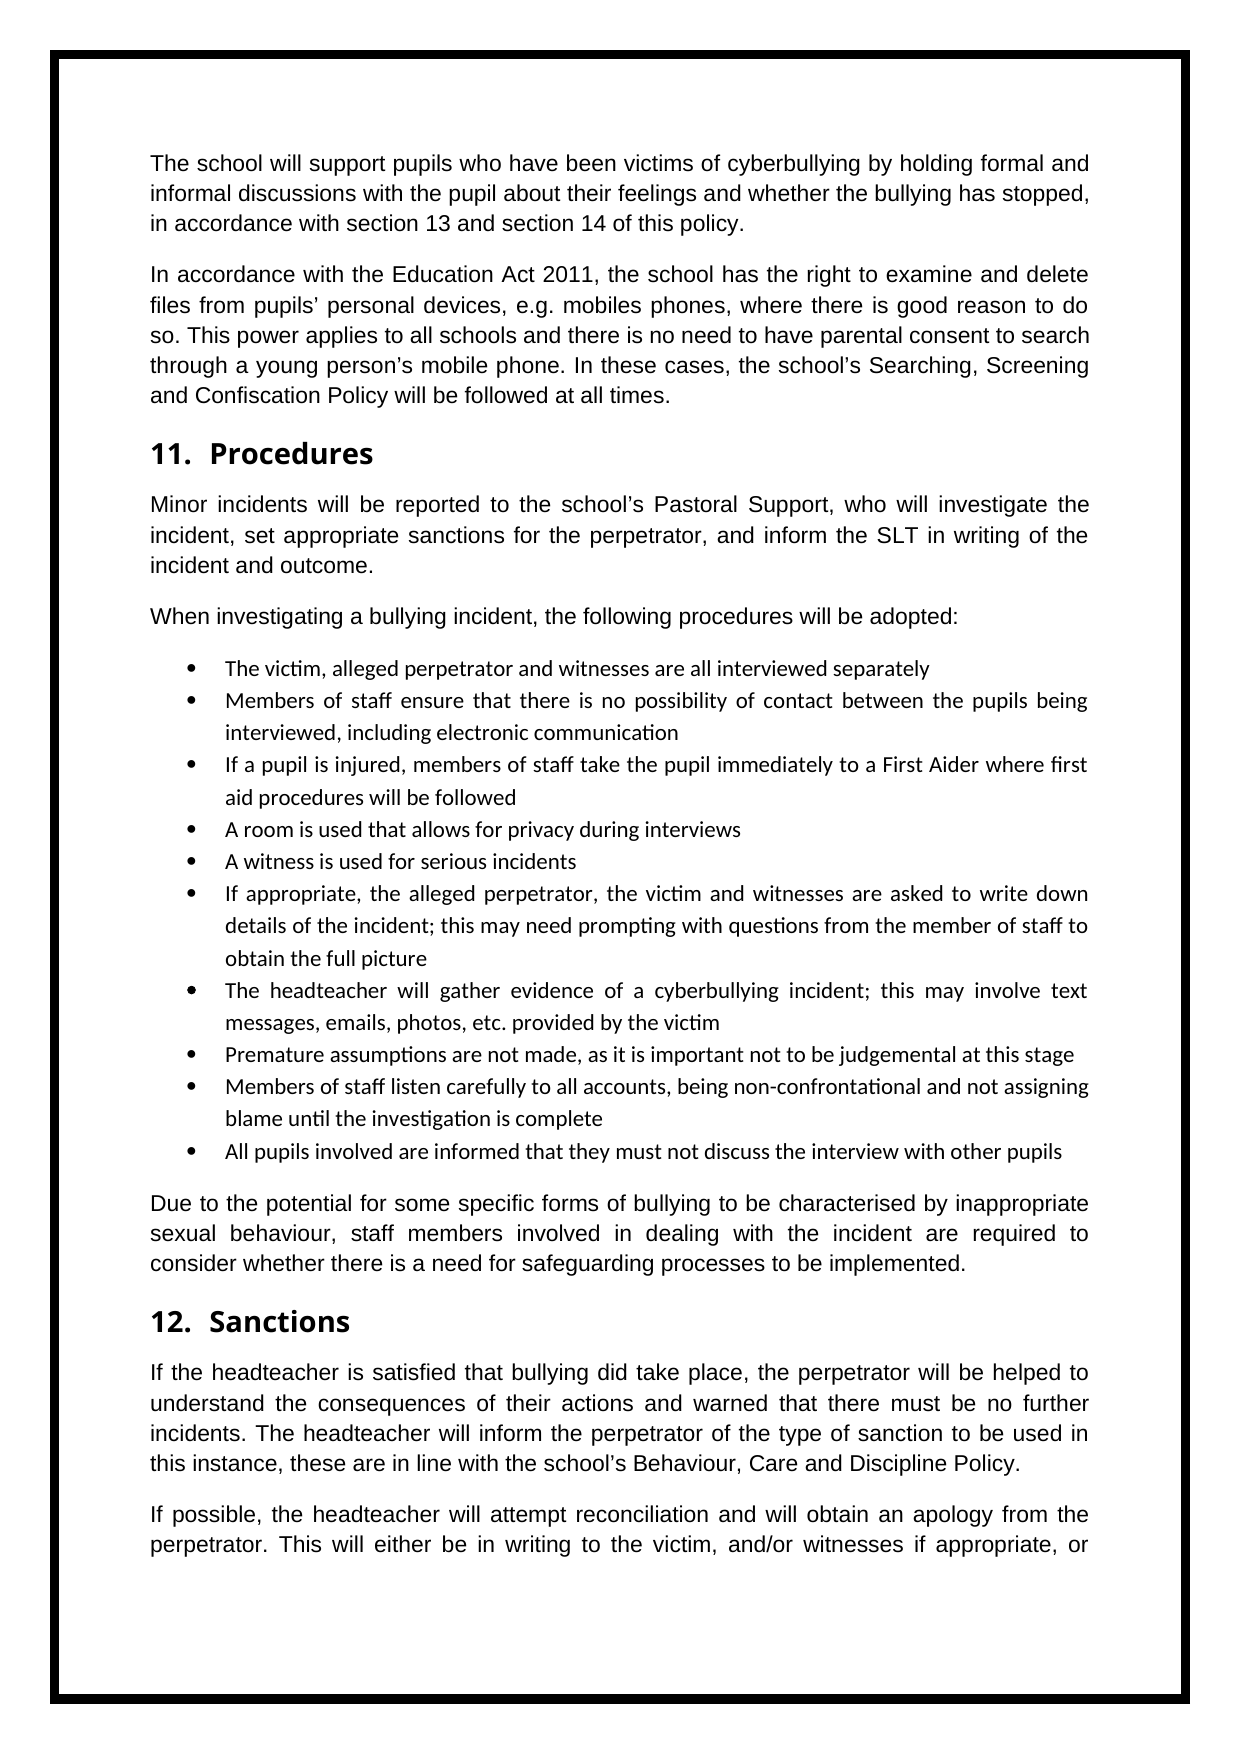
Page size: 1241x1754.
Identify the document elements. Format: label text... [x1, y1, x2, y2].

list A room is used that allows for privacy during interviews [187, 815, 1090, 843]
subtitle Procedures [150, 433, 1090, 473]
text Due to the potential for some specific forms of bullying to be characterised by inappropriate sexual behaviour, staff members involved in dealing with the incident are required to consider whether there is a need for safeguarding processes to be implemented. [150, 1190, 1090, 1277]
subtitle Sanctions [150, 1301, 1090, 1341]
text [150, 1501, 1090, 1558]
list Premature assumptions are not made, as it is important not to be judgemental at this stage [187, 1040, 1090, 1068]
list If a pupil is injured, members of staff take the pupil immediately to a First Aider where first aid procedures will be followed [187, 751, 1090, 811]
list If appropriate, the alleged perpetrator, the victim and witnesses are asked to write down details of the incident; this may need prompting with questions from the member of staff to obtain the full picture [187, 879, 1090, 972]
text If the headteacher is satisfied that bullying did take place, the perpetrator will be helped to understand the consequences of their actions and warned that there must be no further incidents. The headteacher will inform the perpetrator of the type of sanction to be used in this instance, these are in line with the school’s Behaviour, Care and Discipline Policy. [150, 1359, 1090, 1476]
list A witness is used for serious incidents [187, 847, 1090, 875]
list Members of staff ensure that there is no possibility of contact between the pupils being interviewed, including electronic communication [187, 686, 1090, 746]
list All pupils involved are informed that they must not discuss the interview with other pupils [187, 1137, 1090, 1165]
text When investigating a bullying incident, the following procedures will be adopted: [150, 603, 1090, 629]
list The headteacher will gather evidence of a cyberbullying incident; this may involve text messages, emails, photos, etc. provided by the victim [187, 976, 1090, 1036]
list The victim, alleged perpetrator and witnesses are all interviewed separately [187, 654, 1090, 682]
text The school will support pupils who have been victims of cyberbullying by holding formal and informal discussions with the pupil about their feelings and whether the bullying has stopped, in accordance with section 13 and section 14 of this policy. [150, 150, 1090, 237]
text In accordance with the Education Act 2011, the school has the right to examine and delete files from pupils’ personal devices, e.g. mobiles phones, where there is good reason to do so. This power applies to all schools and there is no need to have parental consent to search through a young person’s mobile phone. In these cases, the school’s Searching, Screening and Confiscation Policy will be followed at all times. [150, 261, 1090, 409]
text Minor incidents will be reported to the school’s Pastoral Support, who will investigate the incident, set appropriate sanctions for the perpetrator, and inform the SLT in writing of the incident and outcome. [150, 491, 1090, 578]
list Members of staff listen carefully to all accounts, being non-confrontational and not assigning blame until the investigation is complete [187, 1072, 1090, 1133]
